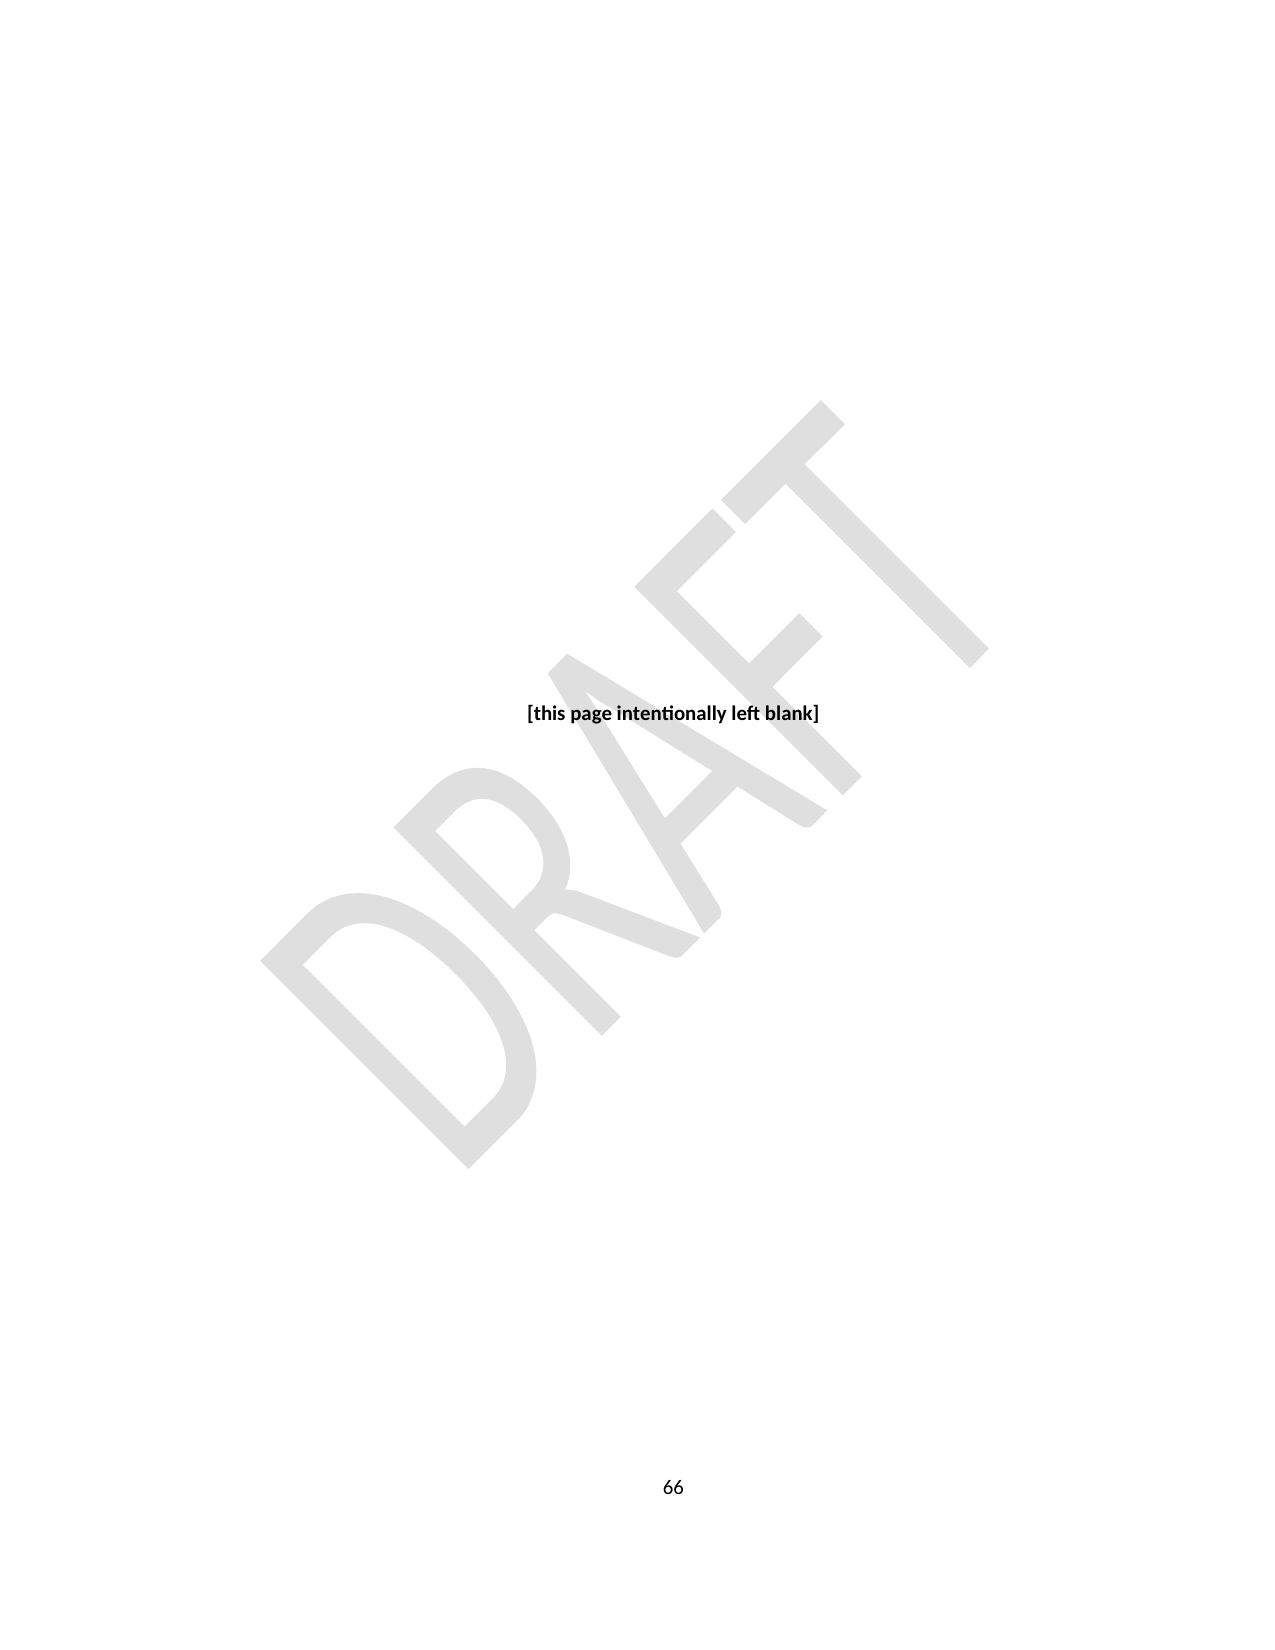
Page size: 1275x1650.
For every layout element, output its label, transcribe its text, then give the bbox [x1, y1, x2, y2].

text [this page intentionally left blank] [146, 700, 1200, 726]
